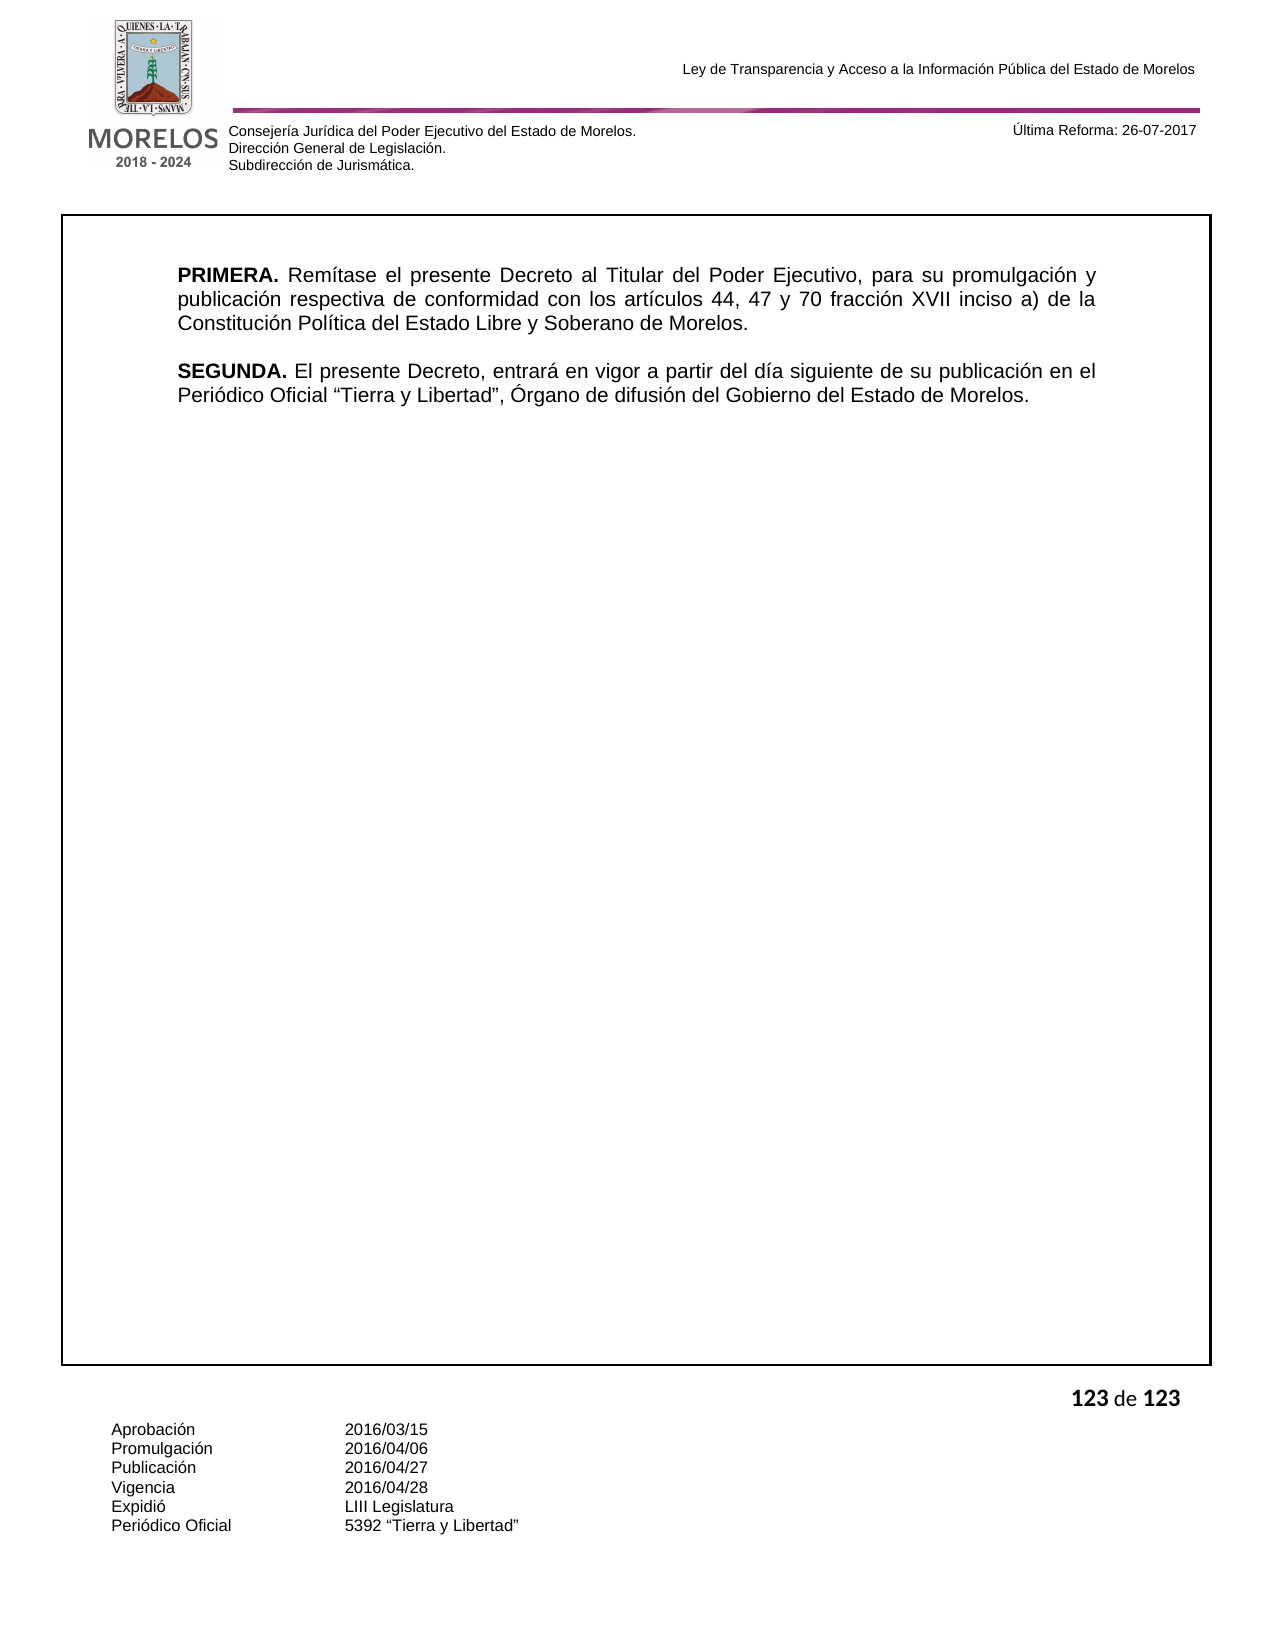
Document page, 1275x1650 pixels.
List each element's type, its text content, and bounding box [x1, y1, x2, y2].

text SEGUNDA. El presente Decreto, entrará en vigor a partir del día siguiente de su publicación en el Periódico Oficial “Tierra y Libertad”, Órgano de difusión del Gobierno del Estado de Morelos. [177, 359, 1098, 407]
picture [231, 108, 1199, 112]
picture [88, 20, 218, 167]
text PRIMERA. Remítase el presente Decreto al Titular del Poder Ejecutivo, para su promulgación y publicación respectiva de conformidad con los artículos 44, 47 y 70 fracción XVII inciso a) de la Constitución Política del Estado Libre y Soberano de Morelos. [177, 263, 1098, 335]
